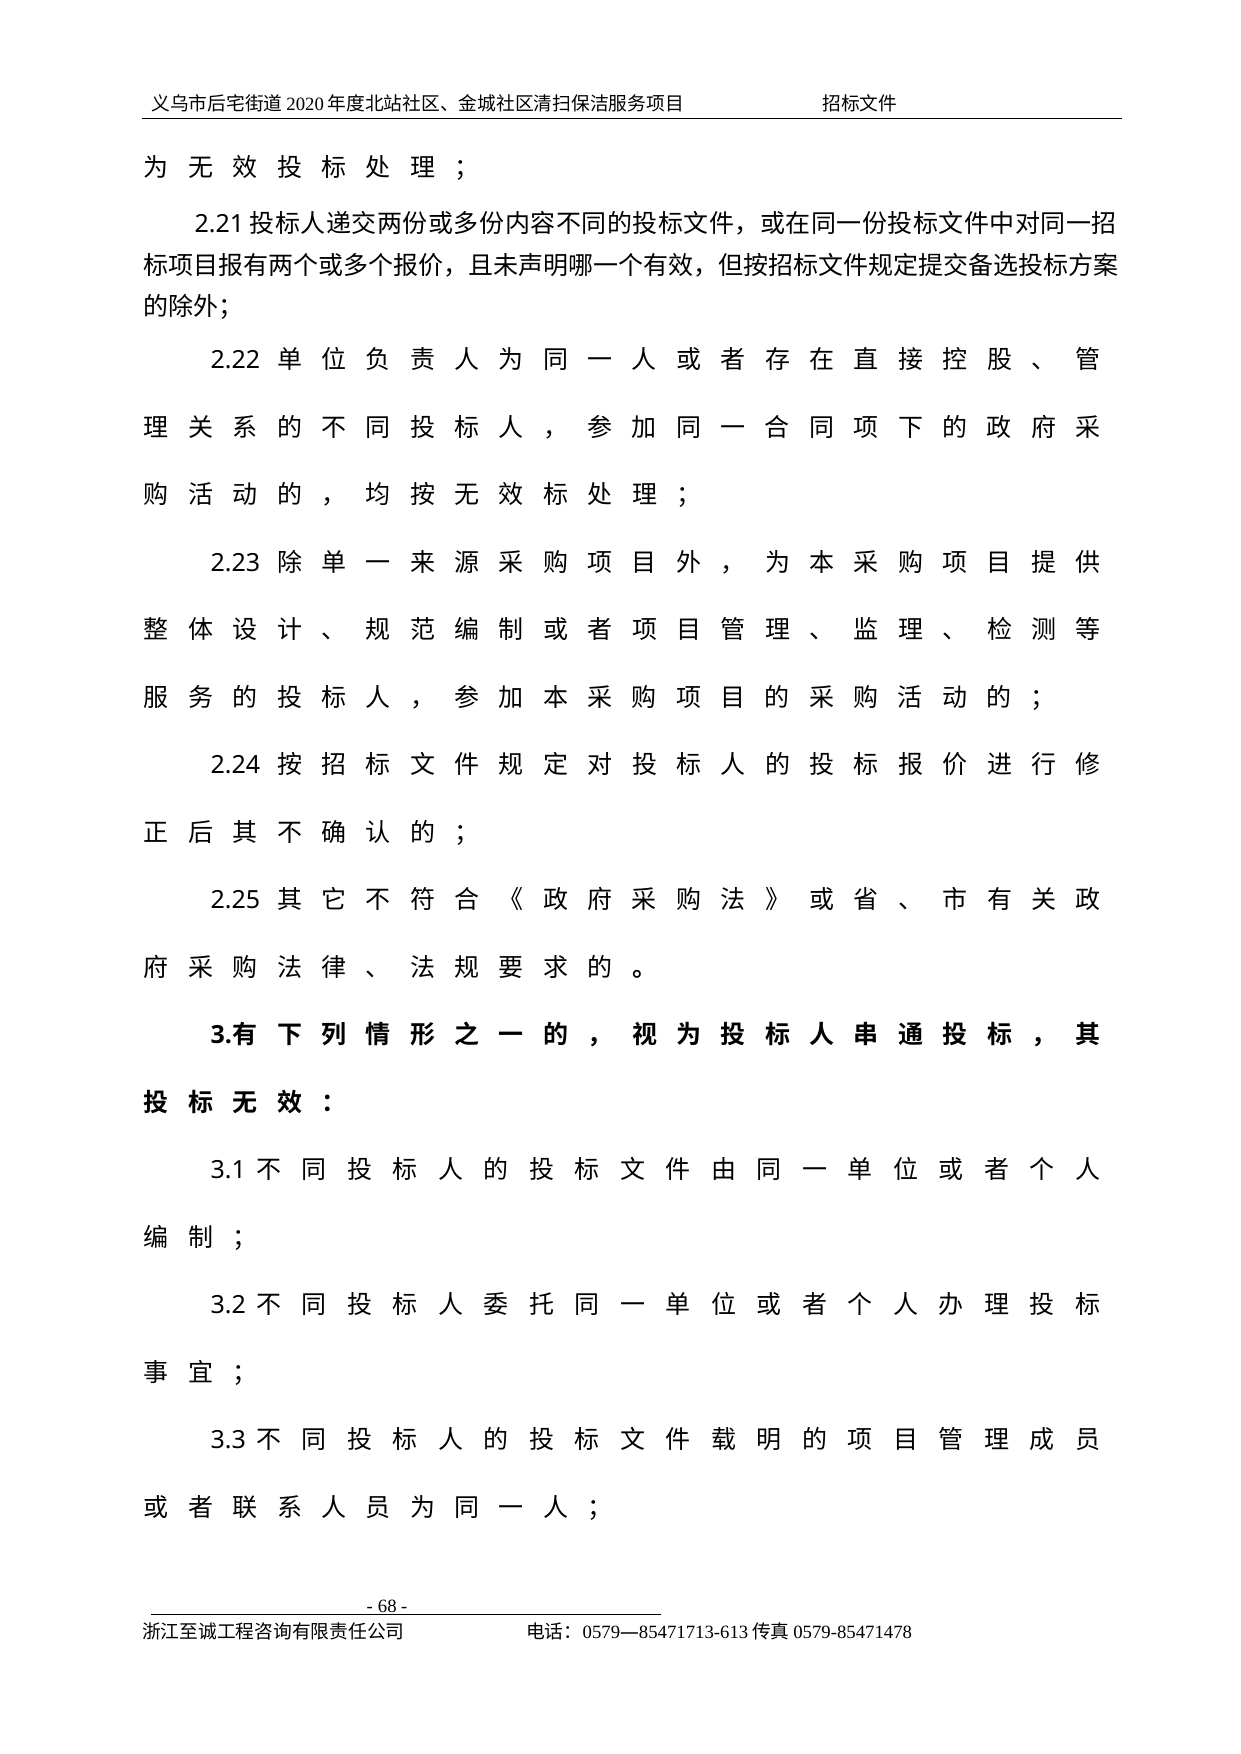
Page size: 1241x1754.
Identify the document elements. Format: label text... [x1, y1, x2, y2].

text 3.2不同投标人委托同一单位或者个人办理投标事宜； [144, 1269, 1120, 1404]
text 2.25其它不符合《政府采购法》或省、市有关政府采购法律、法规要求的。 [144, 864, 1120, 999]
text 2.23除单一来源采购项目外，为本采购项目提供整体设计、规范编制或者项目管理、监理、检测等服务的投标人，参加本采购项目的采购活动的； [144, 527, 1120, 729]
text 3.有下列情形之一的，视为投标人串通投标，其投标无效： [144, 999, 1120, 1134]
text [144, 132, 1120, 199]
text 2.22单位负责人为同一人或者存在直接控股、管理关系的不同投标人，参加同一合同项下的政府采购活动的，均按无效标处理； [144, 324, 1120, 527]
text 2.24按招标文件规定对投标人的投标报价进行修正后其不确认的； [144, 729, 1120, 864]
text 2.21投标人递交两份或多份内容不同的投标文件，或在同一份投标文件中对同一招标项目报有两个或多个报价，且未声明哪一个有效，但按招标文件规定提交备选投标方案的除外； [144, 199, 1120, 324]
text 3.3不同投标人的投标文件载明的项目管理成员或者联系人员为同一人； [144, 1404, 1120, 1539]
text 3.1不同投标人的投标文件由同一单位或者个人编制； [144, 1134, 1120, 1269]
